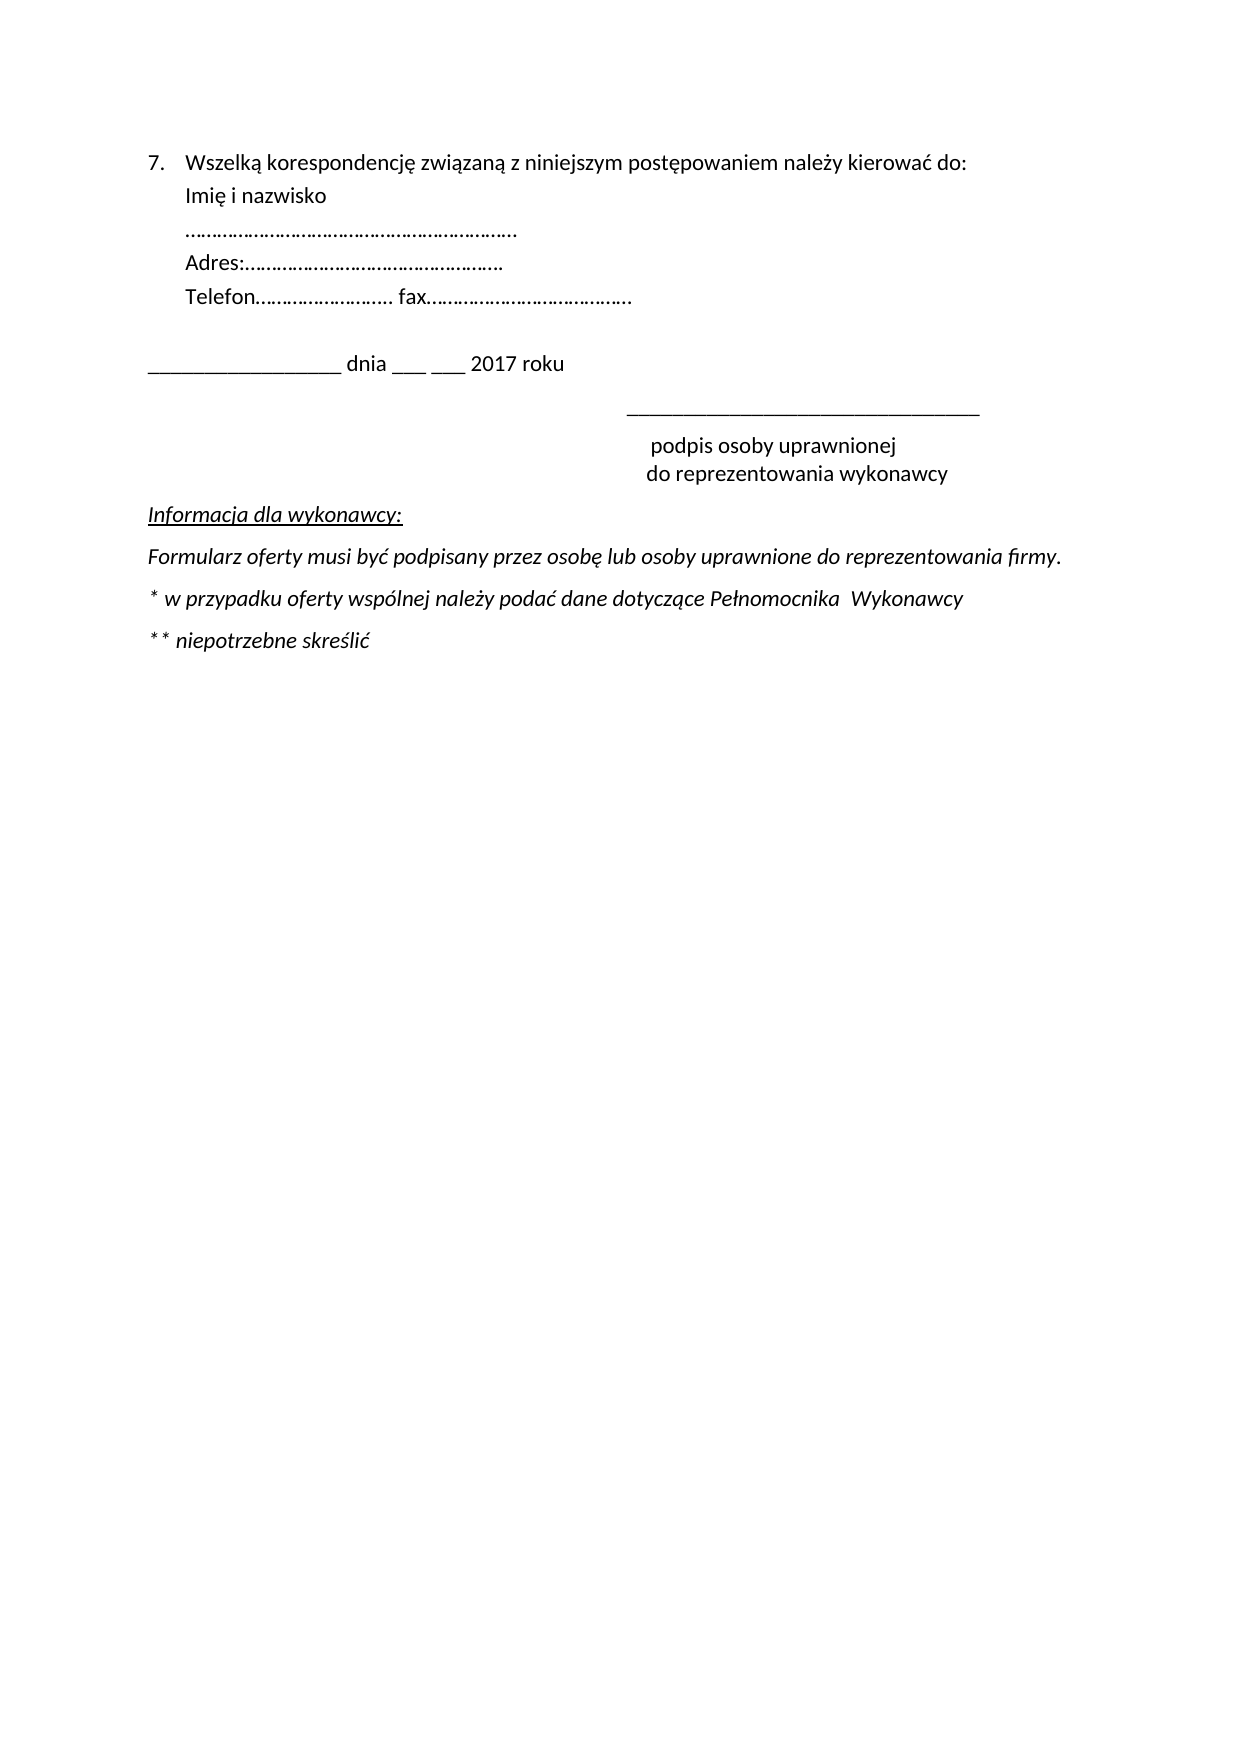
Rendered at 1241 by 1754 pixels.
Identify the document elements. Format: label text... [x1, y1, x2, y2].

text ……………………………………………………… [185, 215, 1093, 243]
text Adres:…………………………………………. [185, 248, 1093, 276]
text Imię i nazwisko [185, 181, 1093, 209]
table_header podpis osoby uprawnionej do reprezentowania wykonawcy [635, 431, 1019, 500]
text _______________________________ [627, 391, 1093, 419]
text Informacja dla wykonawcy: [148, 500, 1093, 528]
text Formularz oferty musi być podpisany przez osobę lub osoby uprawnione do reprezentowania firmy. [148, 542, 1093, 570]
text Telefon…………………….. fax………………………………… [185, 282, 1093, 310]
text ** niepotrzebne skreślić [148, 626, 1093, 654]
text * w przypadku oferty wspólnej należy podać dane dotyczące Pełnomocnika Wykonawcy [148, 584, 1093, 612]
text _________________ dnia ___ ___ 2017 roku [148, 349, 1093, 377]
list Wszelką korespondencję związaną z niniejszym postępowaniem należy kierować do: [148, 148, 1093, 176]
